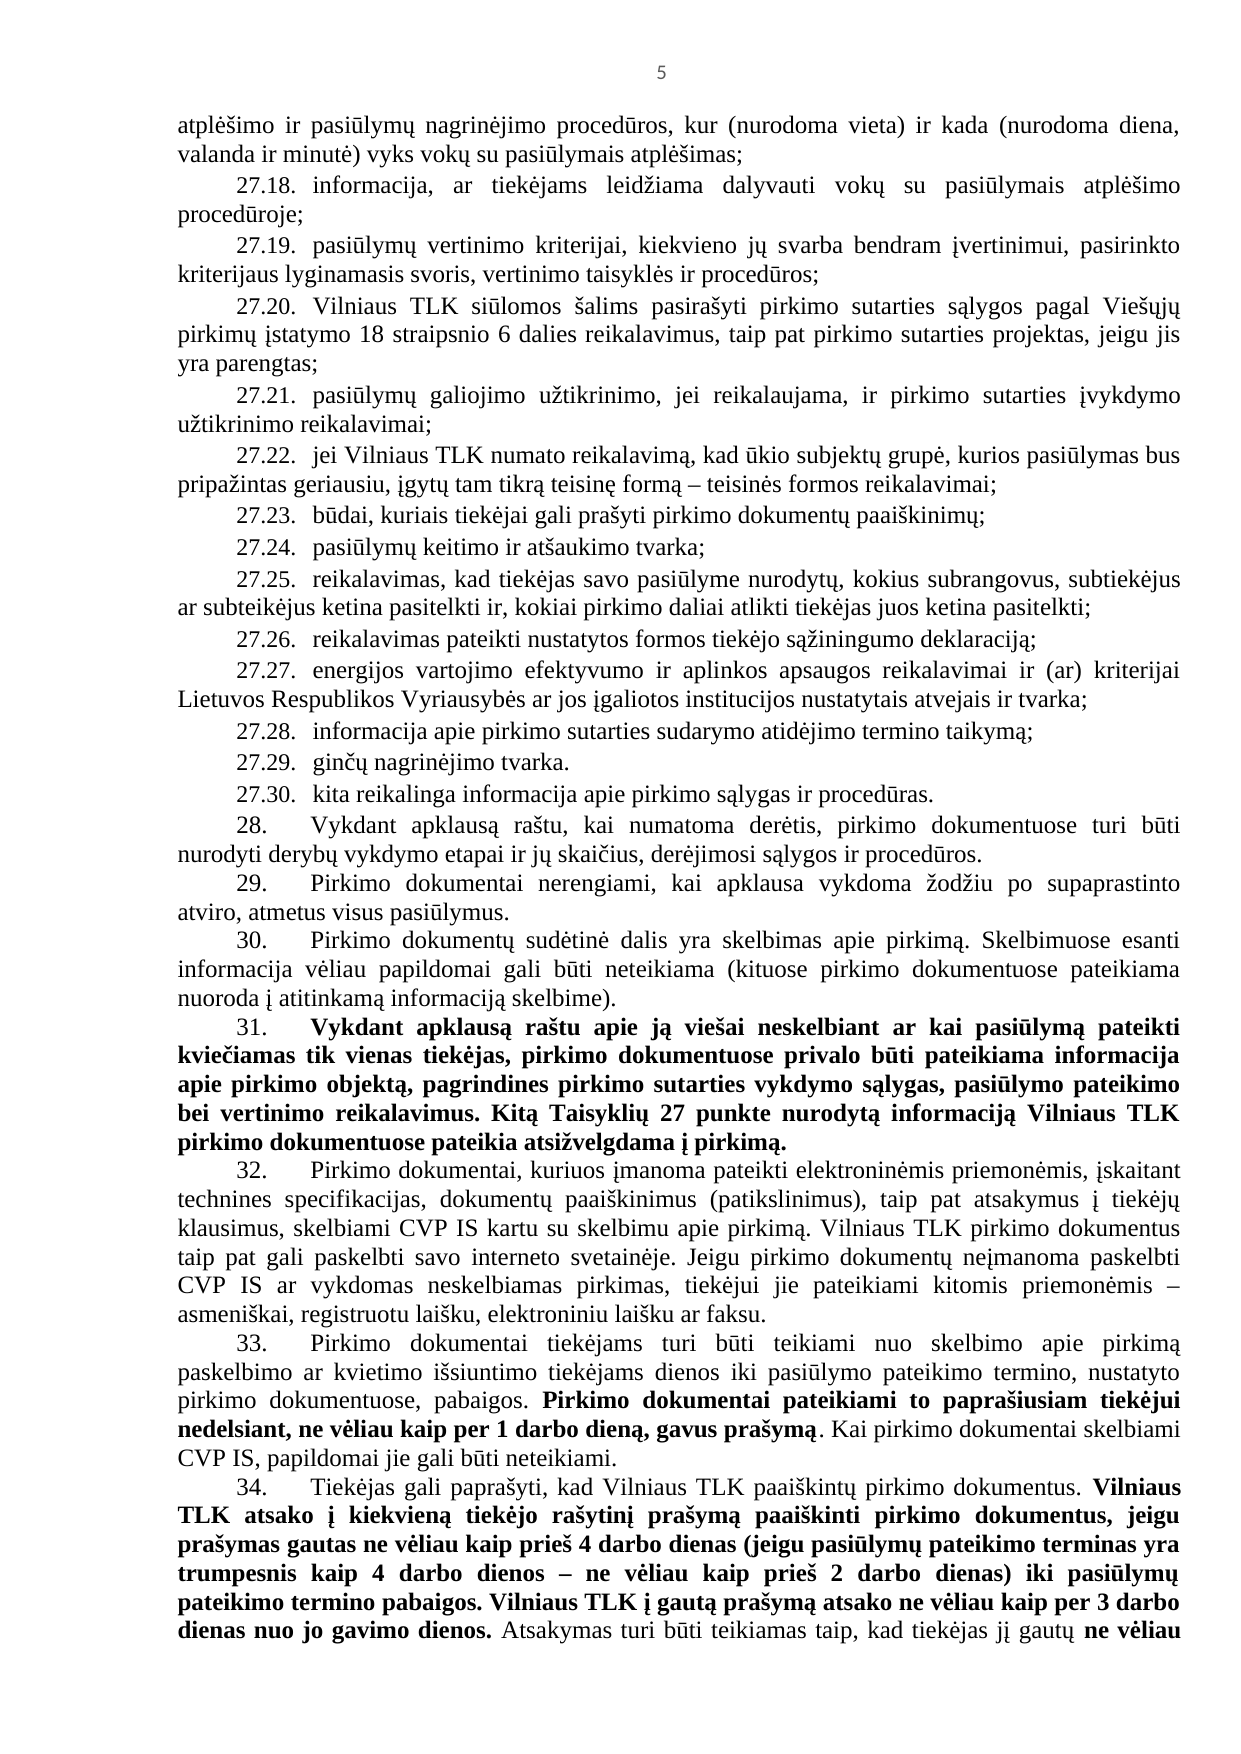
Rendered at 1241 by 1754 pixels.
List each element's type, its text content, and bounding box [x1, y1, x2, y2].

list informacija, ar tiekėjams leidžiama dalyvauti vokų su pasiūlymais atplėšimo procedūroje; [177, 170, 1181, 228]
list pasiūlymų galiojimo užtikrinimo, jei reikalaujama, ir pirkimo sutarties įvykdymo užtikrinimo reikalavimai; [177, 380, 1181, 437]
list Pirkimo dokumentai nerengiami, kai apklausa vykdoma žodžiu po supaprastinto atviro, atmetus visus pasiūlymus. [177, 868, 1181, 926]
list ginčų nagrinėjimo tvarka. [177, 747, 1181, 776]
list reikalavimas pateikti nustatytos formos tiekėjo sąžiningumo deklaraciją; [177, 624, 1181, 653]
list reikalavimas, kad tiekėjas savo pasiūlyme nurodytų, kokius subrangovus, subtiekėjus ar subteikėjus ketina pasitelkti ir, kokiai pirkimo daliai atlikti tiekėjas juos ketina pasitelkti; [177, 564, 1181, 621]
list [177, 1472, 1181, 1644]
list jei Vilniaus TLK numato reikalavimą, kad ūkio subjektų grupė, kurios pasiūlymas bus pripažintas geriausiu, įgytų tam tikrą teisinę formą – teisinės formos reikalavimai; [177, 440, 1181, 498]
list informacija apie pirkimo sutarties sudarymo atidėjimo termino taikymą; [177, 716, 1181, 744]
list Vykdant apklausą raštu, kai numatoma derėtis, pirkimo dokumentuose turi būti nurodyti derybų vykdymo etapai ir jų skaičius, derėjimosi sąlygos ir procedūros. [177, 811, 1181, 868]
list Pirkimo dokumentai tiekėjams turi būti teikiami nuo skelbimo apie pirkimą paskelbimo ar kvietimo išsiuntimo tiekėjams dienos iki pasiūlymo pateikimo termino, nustatyto pirkimo dokumentuose, pabaigos. Pirkimo dokumentai pateikiami to paprašiusiam tiekėjui nedelsiant, ne vėliau kaip per 1 darbo dieną, gavus prašymą. Kai pirkimo dokumentai skelbiami CVP IS, papildomai jie gali būti neteikiami. [177, 1328, 1181, 1472]
list pasiūlymų vertinimo kriterijai, kiekvieno jų svarba bendram įvertinimui, pasirinkto kriterijaus lyginamasis svoris, vertinimo taisyklės ir procedūros; [177, 231, 1181, 288]
list Vykdant apklausą raštu apie ją viešai neskelbiant ar kai pasiūlymą pateikti kviečiamas tik vienas tiekėjas, pirkimo dokumentuose privalo būti pateikiama informacija apie pirkimo objektą, pagrindines pirkimo sutarties vykdymo sąlygas, pasiūlymo pateikimo bei vertinimo reikalavimus. Kitą Taisyklių 27 punkte nurodytą informaciją Vilniaus TLK pirkimo dokumentuose pateikia atsižvelgdama į pirkimą. [177, 1012, 1181, 1156]
list būdai, kuriais tiekėjai gali prašyti pirkimo dokumentų paaiškinimų; [177, 501, 1181, 529]
list Pirkimo dokumentų sudėtinė dalis yra skelbimas apie pirkimą. Skelbimuose esanti informacija vėliau papildomai gali būti neteikiama (kituose pirkimo dokumentuose pateikiama nuoroda į atitinkamą informaciją skelbime). [177, 926, 1181, 1012]
list Pirkimo dokumentai, kuriuos įmanoma pateikti elektroninėmis priemonėmis, įskaitant technines specifikacijas, dokumentų paaiškinimus (patikslinimus), taip pat atsakymus į tiekėjų klausimus, skelbiami CVP IS kartu su skelbimu apie pirkimą. Vilniaus TLK pirkimo dokumentus taip pat gali paskelbti savo interneto svetainėje. Jeigu pirkimo dokumentų neįmanoma paskelbti CVP IS ar vykdomas neskelbiamas pirkimas, tiekėjui jie pateikiami kitomis priemonėmis – asmeniškai, registruotu laišku, elektroniniu laišku ar faksu. [177, 1156, 1181, 1328]
list kita reikalinga informacija apie pirkimo sąlygas ir procedūras. [177, 779, 1181, 808]
list Vilniaus TLK siūlomos šalims pasirašyti pirkimo sutarties sąlygos pagal Viešųjų pirkimų įstatymo 18 straipsnio 6 dalies reikalavimus, taip pat pirkimo sutarties projektas, jeigu jis yra parengtas; [177, 291, 1181, 377]
list energijos vartojimo efektyvumo ir aplinkos apsaugos reikalavimai ir (ar) kriterijai Lietuvos Respublikos Vyriausybės ar jos įgaliotos institucijos nustatytais atvejais ir tvarka; [177, 656, 1181, 713]
list pasiūlymų keitimo ir atšaukimo tvarka; [177, 532, 1181, 561]
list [177, 110, 1181, 167]
